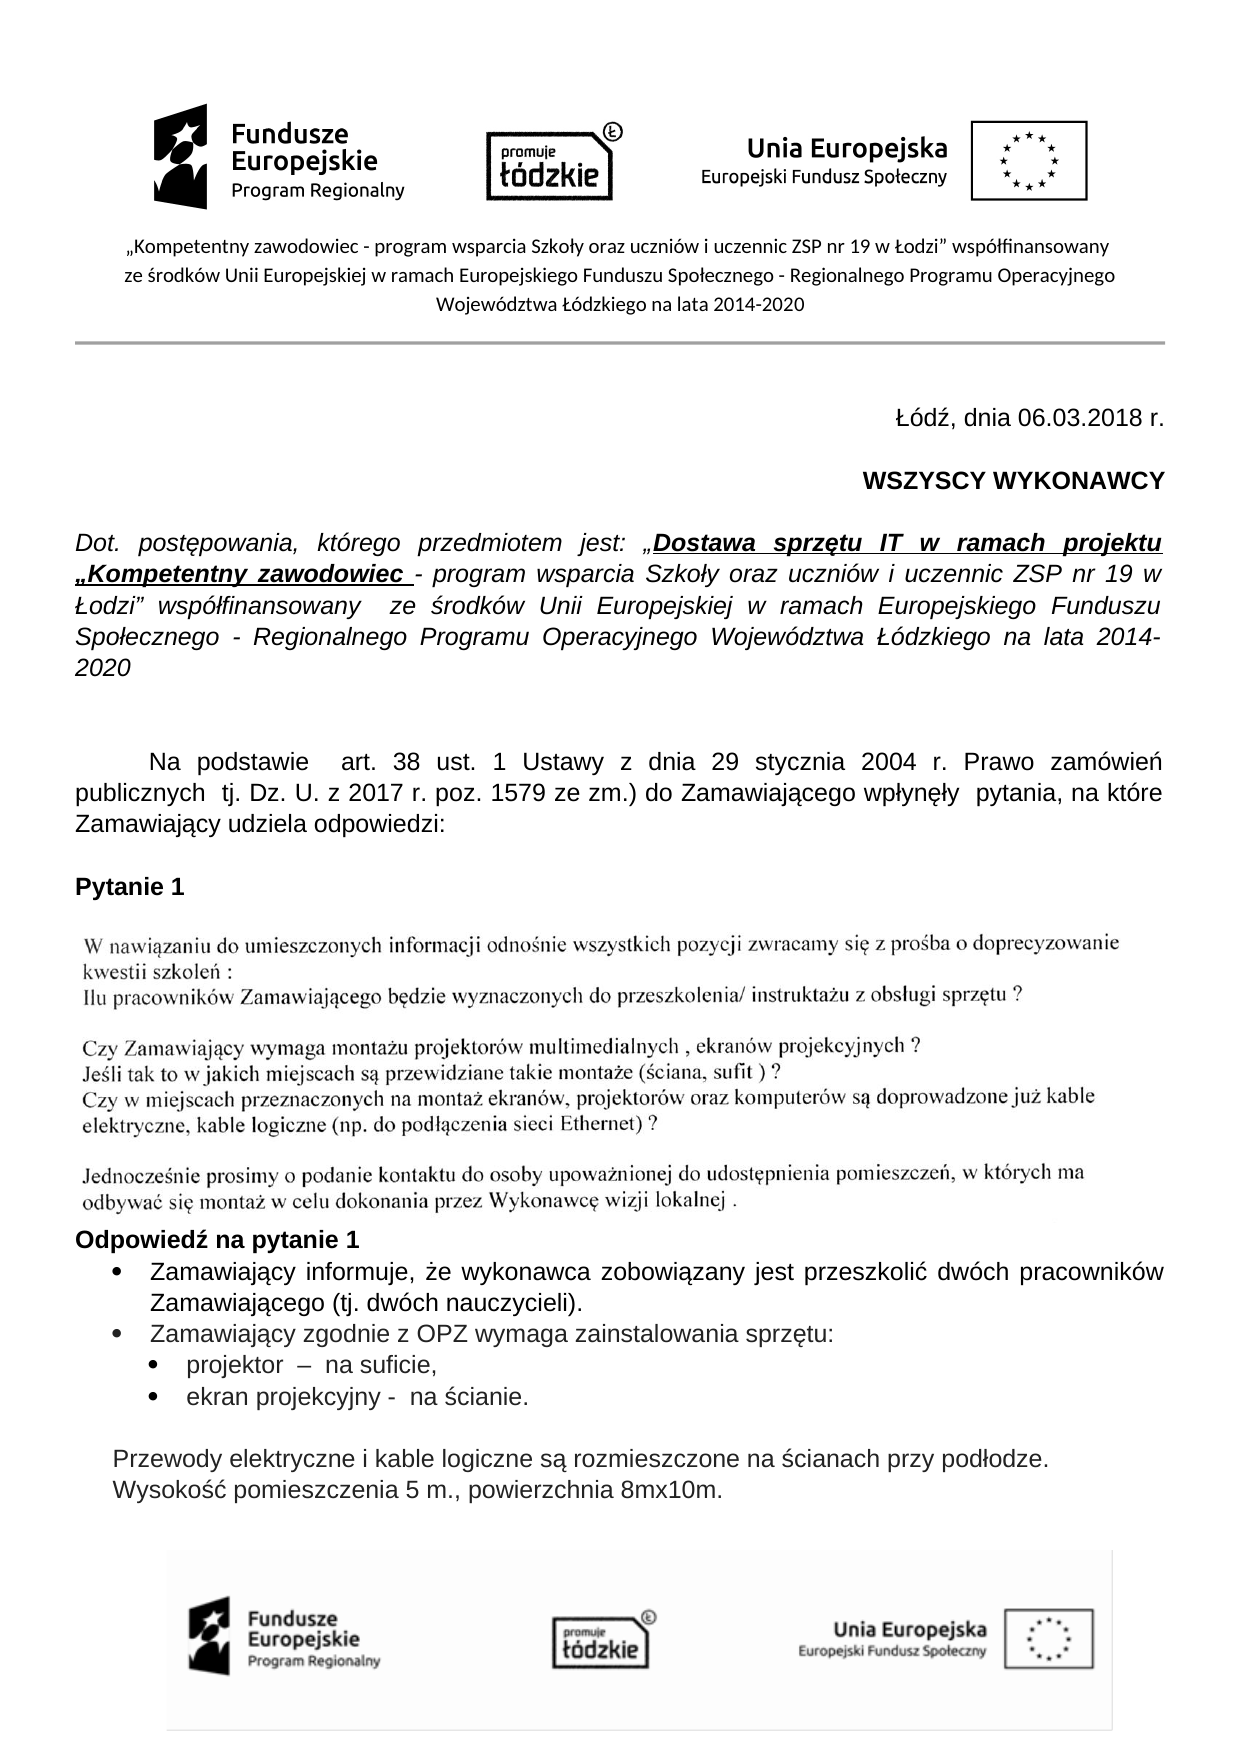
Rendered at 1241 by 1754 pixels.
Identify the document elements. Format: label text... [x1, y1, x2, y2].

text Pytanie 1 [75, 869, 1165, 901]
list Zamawiający zgodnie z OPZ wymaga zainstalowania sprzętu: [112, 1317, 1165, 1348]
text Przewody elektryczne i kable logiczne są rozmieszczone na ścianach przy podłodze. Wysokość pomieszczenia 5 m., powierzchnia 8mx10m. [112, 1442, 1165, 1504]
text Na podstawie art. 38 ust. 1 Ustawy z dnia 29 stycznia 2004 r. Prawo zamówień publicznych tj. Dz. U. z 2017 r. poz. 1579 ze zm.) do Zamawiającego wpłynęły pytania, na które Zamawiający udziela odpowiedzi: [75, 744, 1165, 838]
text Dot. postępowania, którego przedmiotem jest: „Dostawa sprzętu IT w ramach projektu „Kompetentny zawodowiec - program wsparcia Szkoły oraz uczniów i uczennic ZSP nr 19 w Łodzi” współfinansowany ze środków Unii Europejskiej w ramach Europejskiego Funduszu Społecznego - Regionalnego Programu Operacyjnego Województwa Łódzkiego na lata 2014-2020 [75, 526, 1165, 682]
list projektor – na suficie, [149, 1348, 1165, 1379]
text WSZYSCY WYKONAWCY [75, 463, 1165, 494]
picture [166, 1550, 1114, 1732]
picture [127, 75, 1114, 234]
list Zamawiający informuje, że wykonawca zobowiązany jest przeszkolić dwóch pracowników Zamawiającego (tj. dwóch nauczycieli). [112, 1254, 1165, 1317]
text Łódź, dnia 06.03.2018 r. [75, 401, 1165, 432]
text Odpowiedź na pytanie 1 [75, 1223, 1165, 1254]
list ekran projekcyjny - na ścianie. [149, 1379, 1165, 1410]
